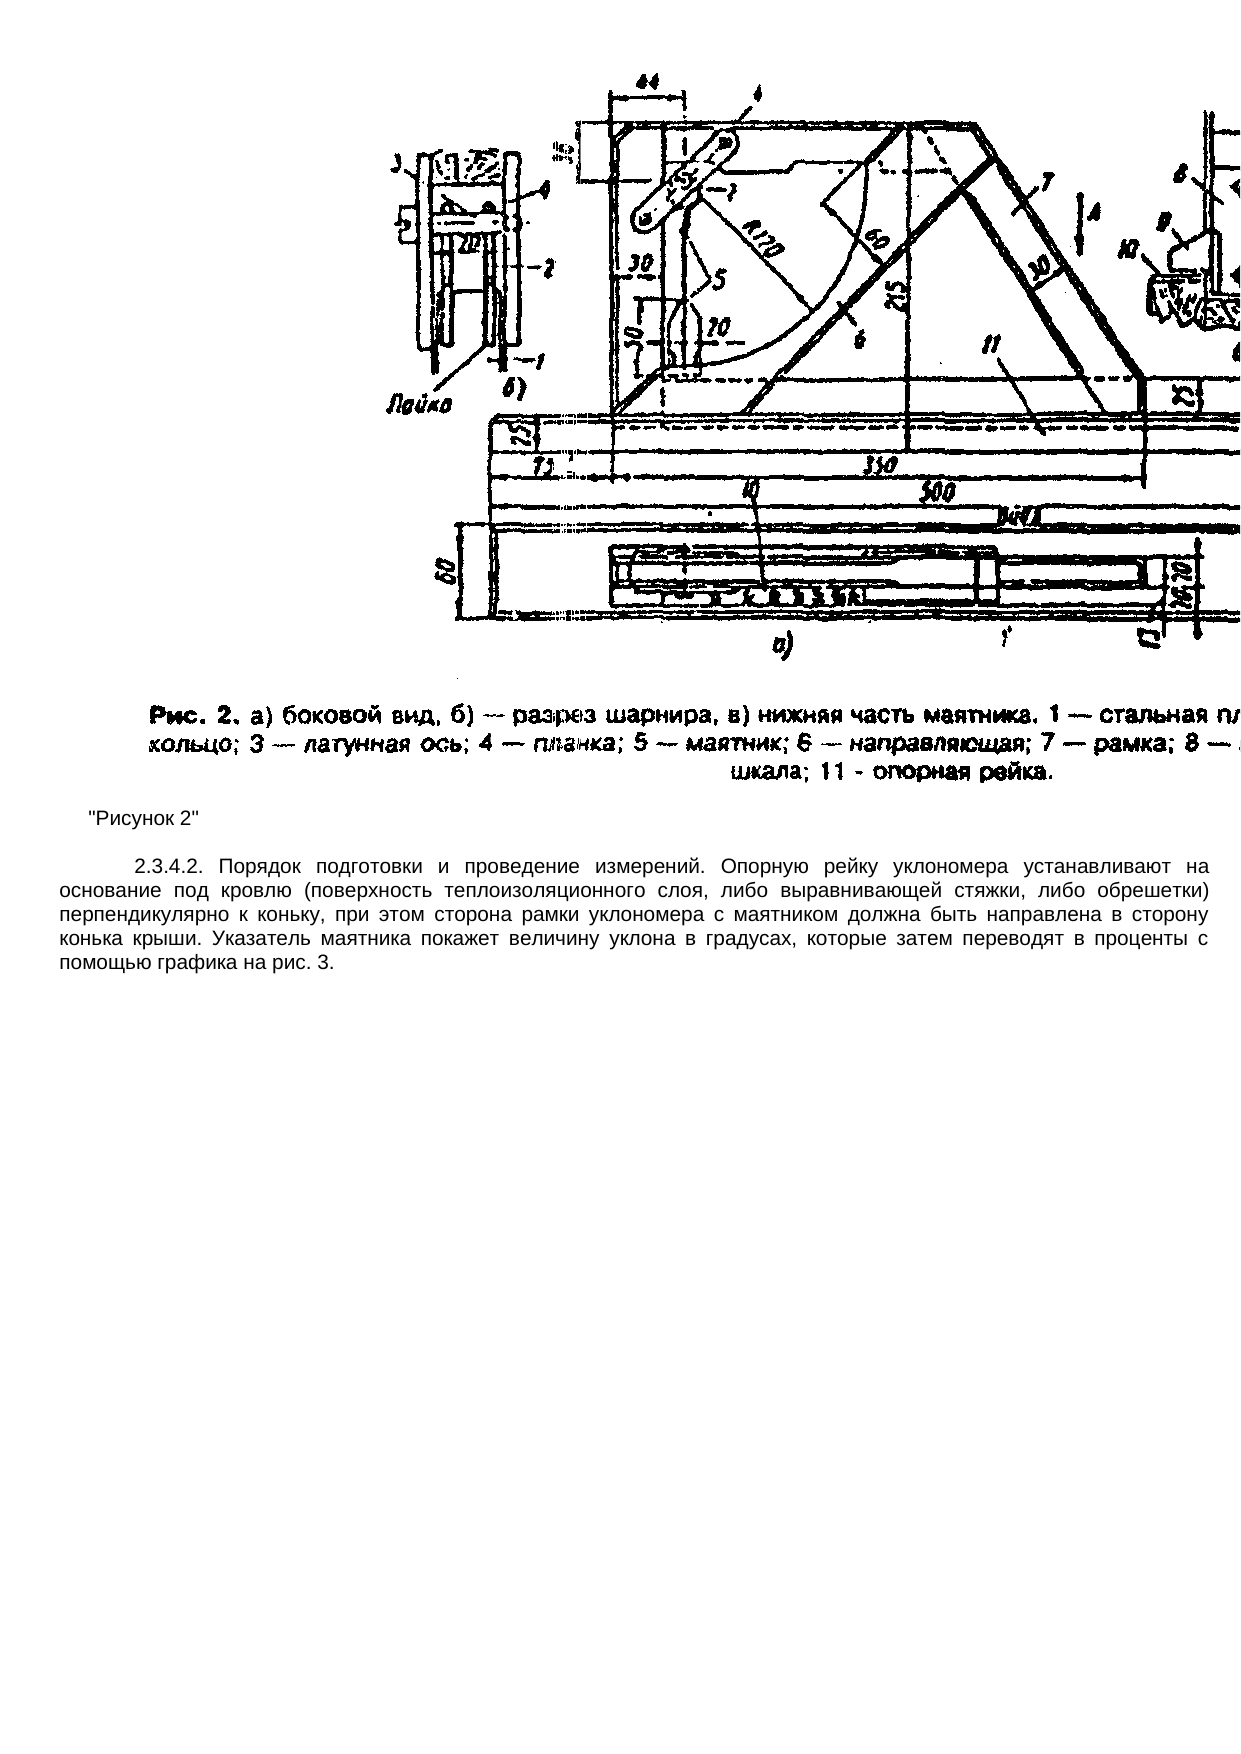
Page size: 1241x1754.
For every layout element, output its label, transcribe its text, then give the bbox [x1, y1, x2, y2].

text 2.3.4.2. Порядок подготовки и проведение измерений. Опорную рейку уклономера устанавливают на основание под кровлю (поверхность теплоизоляционного слоя, либо выравнивающей стяжки, либо обрешетки) перпендикулярно к коньку, при этом сторона рамки уклономера с маятником должна быть направлена в сторону конька крыши. Указатель маятника покажет величину уклона в градусах, которые затем переводят в проценты с помощью графика на рис. 3. [59, 854, 1211, 973]
picture [134, 59, 1241, 783]
text "Рисунок 2" [73, 806, 1211, 830]
